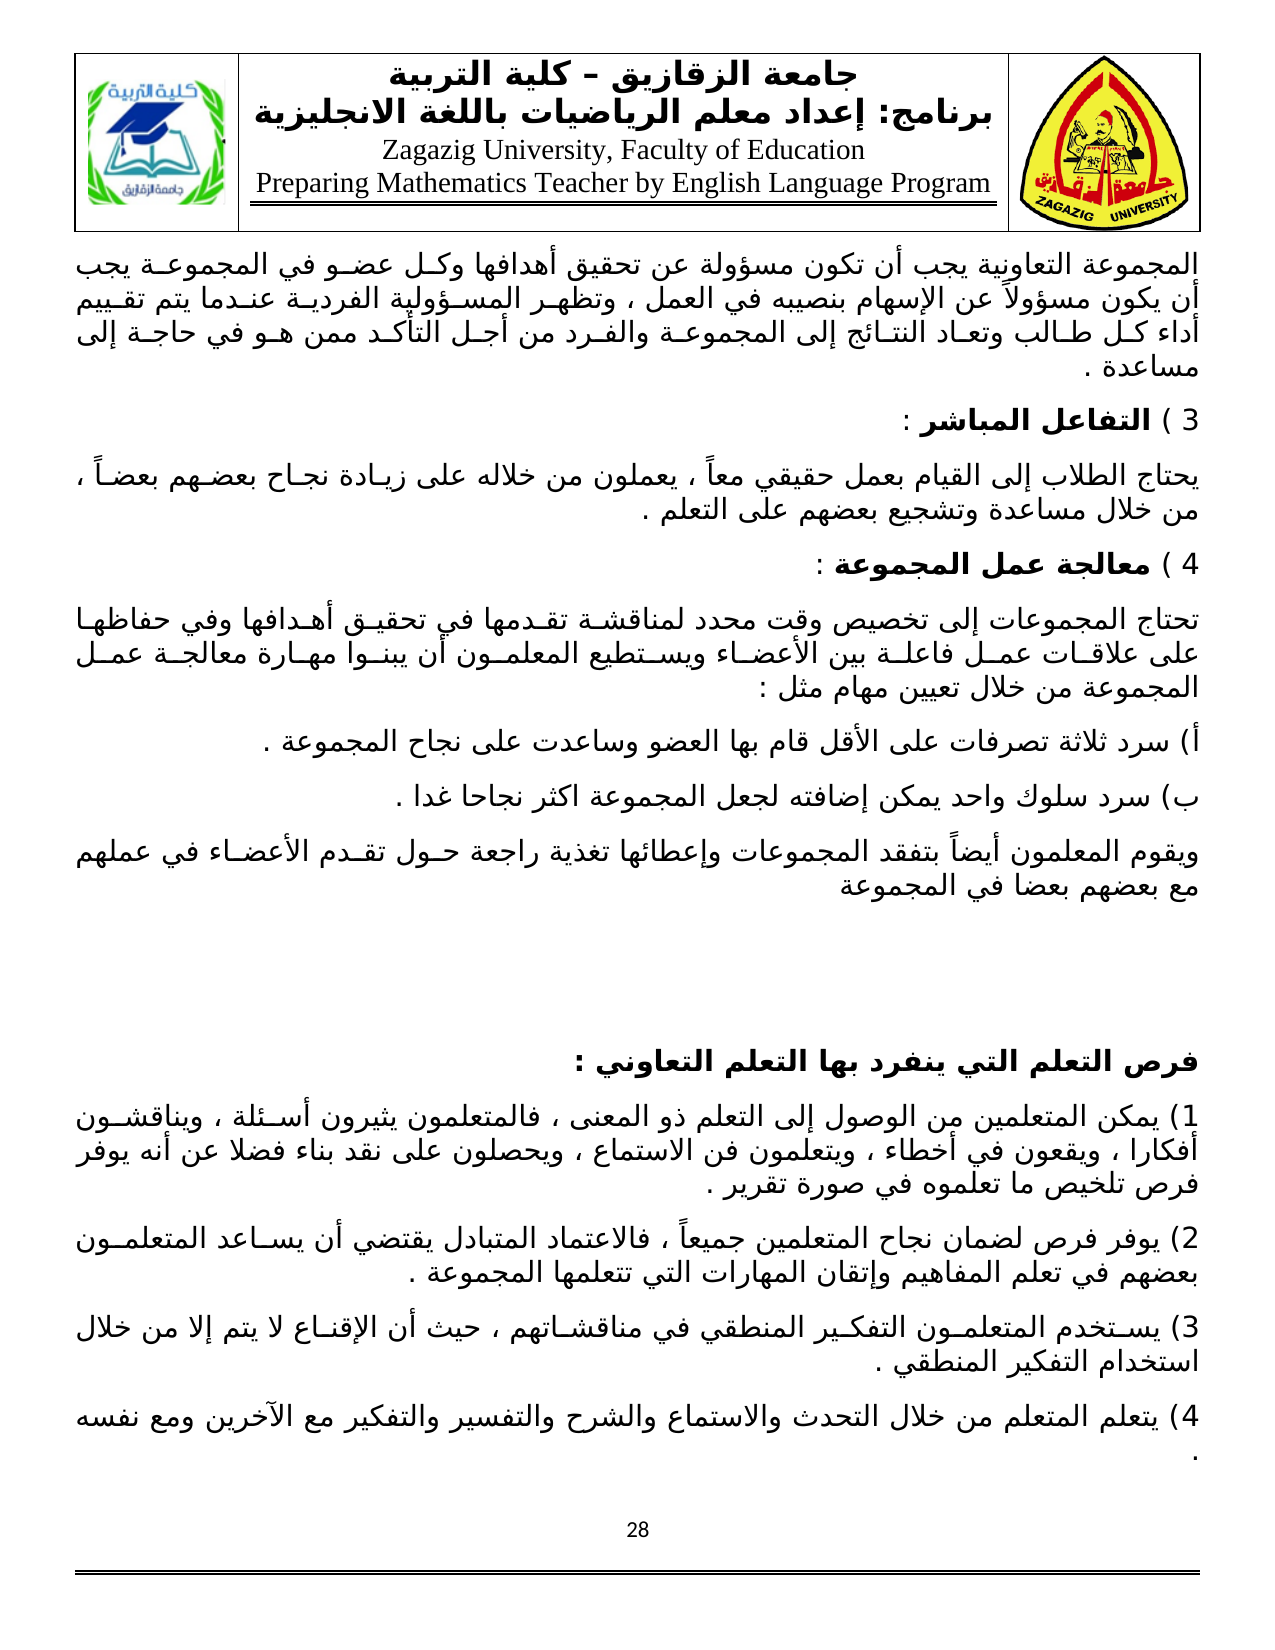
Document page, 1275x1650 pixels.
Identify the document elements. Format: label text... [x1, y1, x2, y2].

text فرص التعلم التي ينفرد بها التعلم التعاوني : [75, 1044, 1200, 1078]
text تحتاج المجموعات إلى تخصيص وقت محدد لمناقشة تقدمها في تحقيق أهدافها وفي حفاظها على علاقات عمل فاعلة بين الأعضاء ويستطيع المعلمون أن يبنوا مهارة معالجة عمل المجموعة من خلال تعيين مهام مثل : [75, 602, 1200, 704]
text يحتاج الطلاب إلى القيام بعمل حقيقي معاً ، يعملون من خلاله على زيادة نجاح بعضهم بعضاً ، من خلال مساعدة وتشجيع بعضهم على التعلم . [75, 458, 1200, 526]
text ب‌) سرد سلوك واحد يمكن إضافته لجعل المجموعة اكثر نجاحا غدا . [75, 779, 1200, 813]
picture [88, 79, 226, 206]
text 4 ) معالجة عمل المجموعة : [75, 547, 1200, 581]
text 4) يتعلم المتعلم من خلال التحدث والاستماع والشرح والتفسير والتفكير مع الآخرين ومع نفسه . [75, 1399, 1200, 1467]
text ويقوم المعلمون أيضاً بتفقد المجموعات وإعطائها تغذية راجعة حول تقدم الأعضاء في عملهم مع بعضهم بعضا في المجموعة [75, 834, 1200, 902]
picture [1019, 54, 1189, 231]
text 3) يستخدم المتعلمون التفكير المنطقي في مناقشاتهم ، حيث أن الإقناع لا يتم إلا من خلال استخدام التفكير المنطقي . [75, 1310, 1200, 1378]
text 1) يمكن المتعلمين من الوصول إلى التعلم ذو المعنى ، فالمتعلمون يثيرون أسئلة ، ويناقشون أفكارا ، ويقعون في أخطاء ، ويتعلمون فن الاستماع ، ويحصلون على نقد بناء فضلا عن أنه يوفر فرص تلخيص ما تعلموه في صورة تقرير . [75, 1099, 1200, 1201]
text 3 ) التفاعل المباشر : [75, 404, 1200, 438]
text 2) يوفر فرص لضمان نجاح المتعلمين جميعاً ، فالاعتماد المتبادل يقتضي أن يساعد المتعلمون بعضهم في تعلم المفاهيم وإتقان المهارات التي تتعلمها المجموعة . [75, 1222, 1200, 1289]
text المجموعة التعاونية يجب أن تكون مسؤولة عن تحقيق أهدافها وكل عضو في المجموعة يجب أن يكون مسؤولاً عن الإسهام بنصيبه في العمل ، وتظهر المسؤولية الفردية عندما يتم تقييم أداء كل طالب وتعاد النتائج إلى المجموعة والفرد من أجل التأكد ممن هو في حاجة إلى مساعدة . [75, 247, 1200, 383]
text أ‌) سرد ثلاثة تصرفات على الأقل قام بها العضو وساعدت على نجاح المجموعة . [75, 725, 1200, 759]
